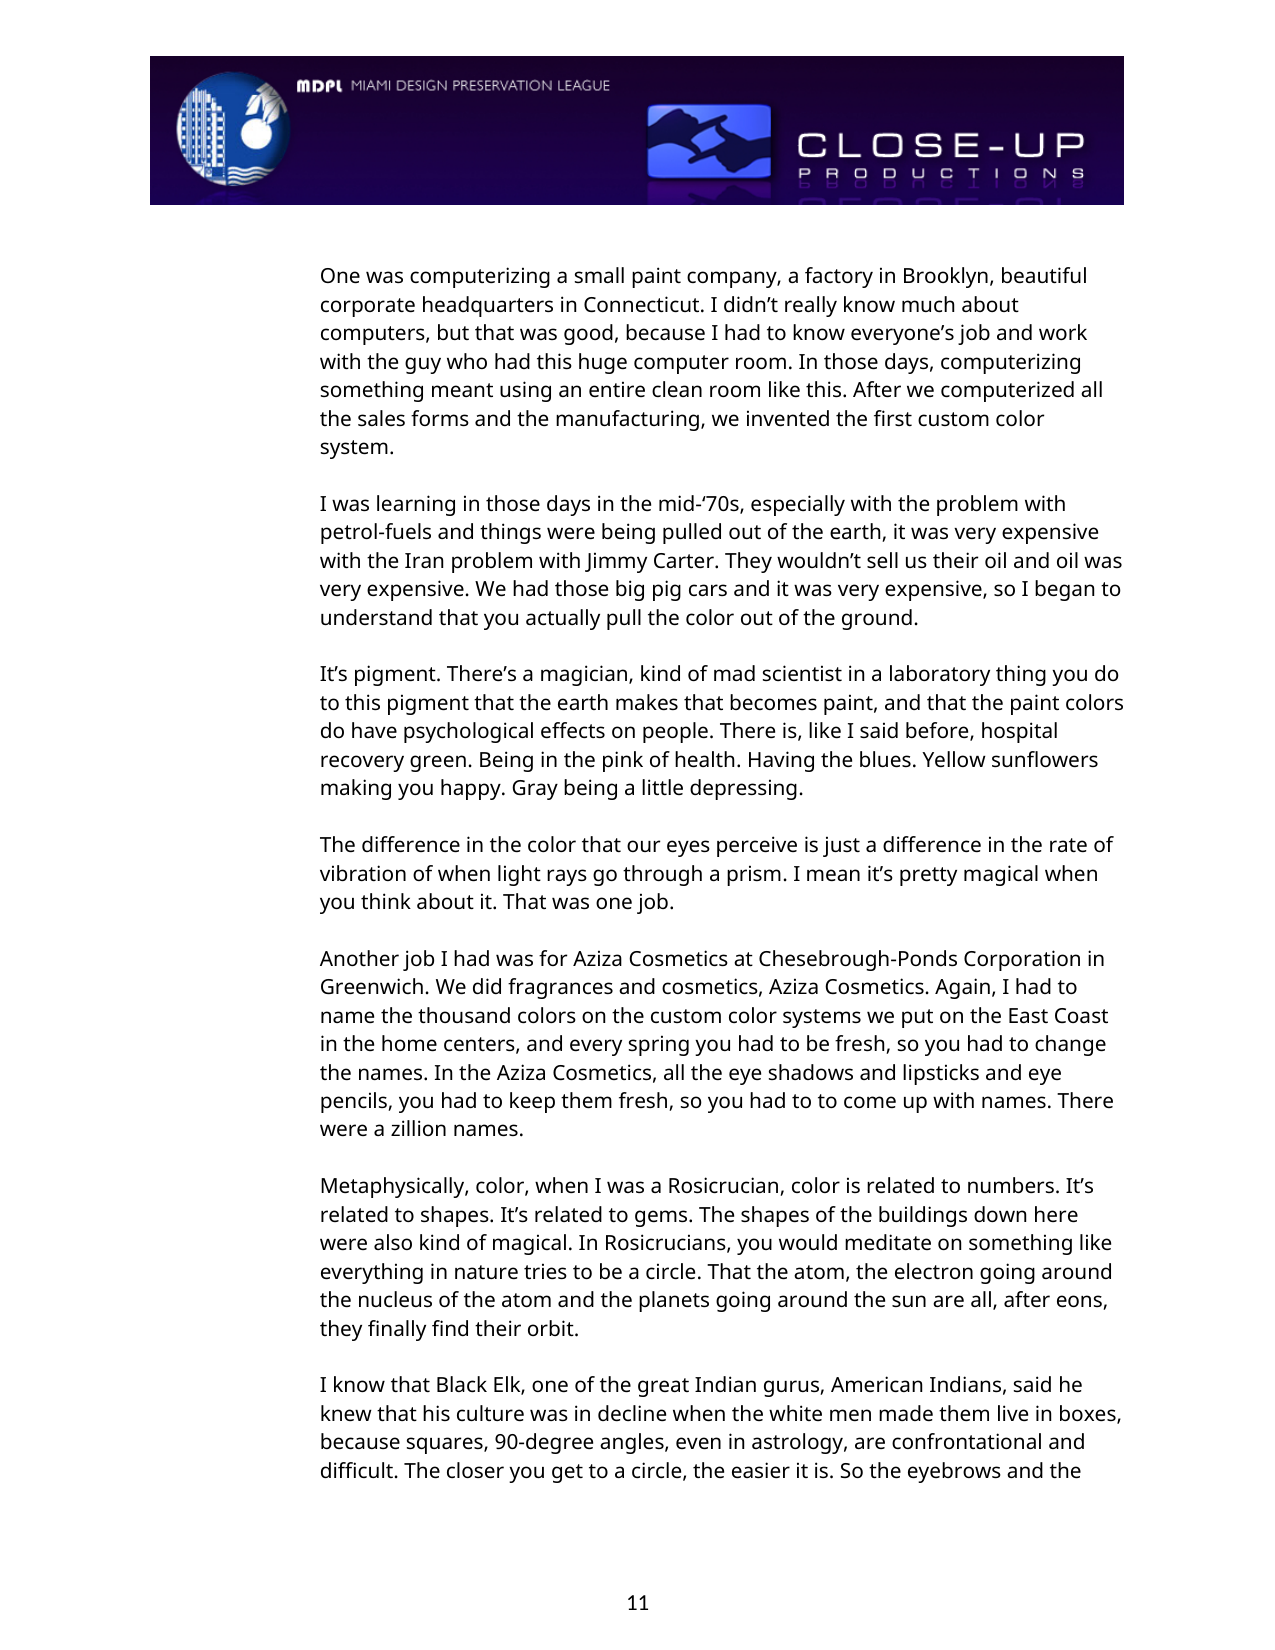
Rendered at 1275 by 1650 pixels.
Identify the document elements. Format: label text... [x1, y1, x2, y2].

text The difference in the color that our eyes perceive is just a difference in the rate of vibration of when light rays go through a prism. I mean it’s pretty magical when you think about it. That was one job. [150, 830, 1125, 916]
text Metaphysically, color, when I was a Rosicrucian, color is related to numbers. It’s related to shapes. It’s related to gems. The shapes of the buildings down here were also kind of magical. In Rosicrucians, you would meditate on something like everything in nature tries to be a circle. That the atom, the electron going around the nucleus of the atom and the planets going around the sun are all, after eons, they finally find their orbit. [150, 1171, 1125, 1342]
text Another job I had was for Aziza Cosmetics at Chesebrough-Ponds Corporation in Greenwich. We did fragrances and cosmetics, Aziza Cosmetics. Again, I had to name the thousand colors on the custom color systems we put on the East Coast in the home centers, and every spring you had to be fresh, so you had to change the names. In the Aziza Cosmetics, all the eye shadows and lipsticks and eye pencils, you had to keep them fresh, so you had to to come up with names. There were a zillion names. [150, 944, 1125, 1143]
text It’s pigment. There’s a magician, kind of mad scientist in a laboratory thing you do to this pigment that the earth makes that becomes paint, and that the paint colors do have psychological effects on people. There is, like I said before, hospital recovery green. Being in the pink of health. Having the blues. Yellow sunflowers making you happy. Gray being a little depressing. [150, 659, 1125, 802]
picture [150, 56, 1124, 205]
text I was learning in those days in the mid-‘70s, especially with the problem with petrol-fuels and things were being pulled out of the earth, it was very expensive with the Iran problem with Jimmy Carter. They wouldn’t sell us their oil and oil was very expensive. We had those big pig cars and it was very expensive, so I began to understand that you actually pull the color out of the ground. [150, 489, 1125, 631]
text One was computerizing a small paint company, a factory in Brooklyn, beautiful corporate headquarters in Connecticut. I didn’t really know much about computers, but that was good, because I had to know everyone’s job and work with the guy who had this huge computer room. In those days, computerizing something meant using an entire clean room like this. After we computerized all the sales forms and the manufacturing, we invented the first custom color system. [150, 261, 1125, 461]
